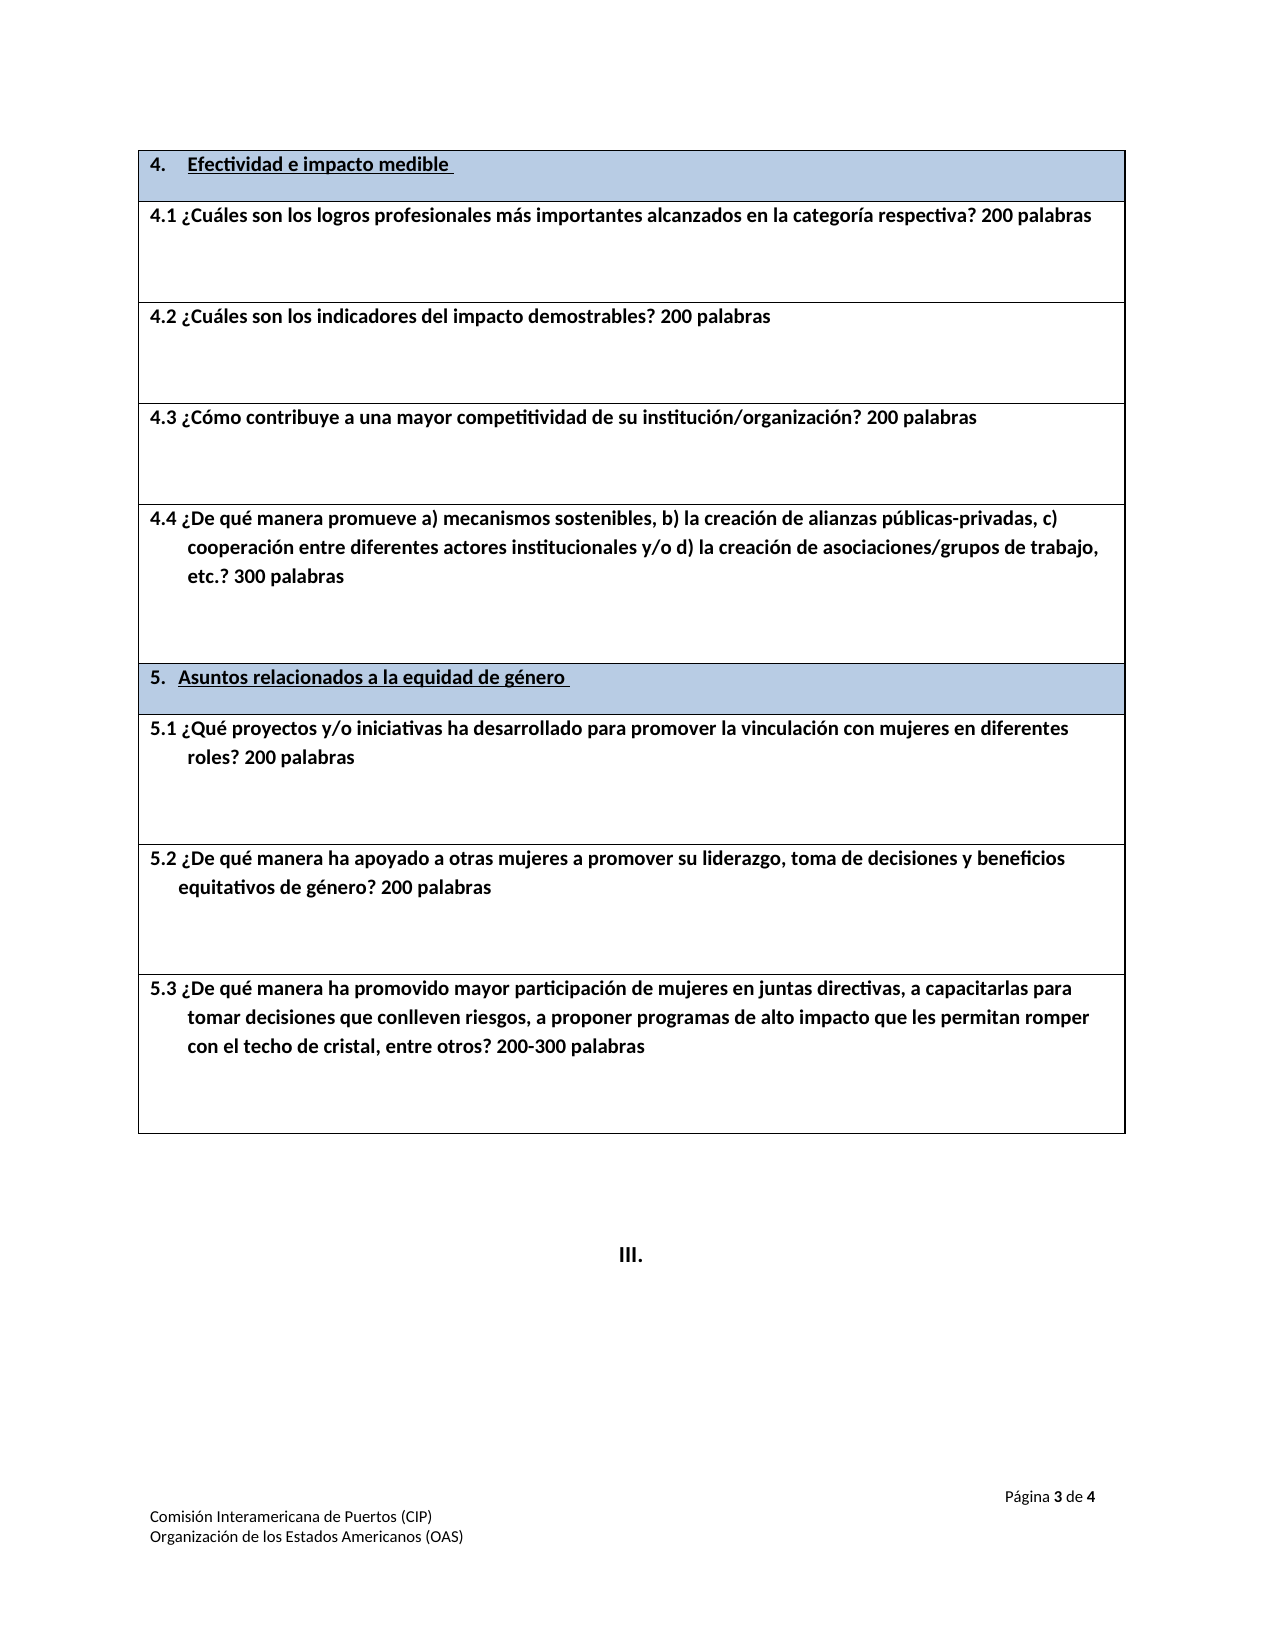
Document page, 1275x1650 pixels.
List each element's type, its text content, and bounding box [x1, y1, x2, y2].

table_cell 5.3 ¿De qué manera ha promovido mayor participación de mujeres en juntas directivas, a capacitarlas para tomar decisiones que conlleven riesgos, a proponer programas de alto impacto que les permitan romper con el techo de cristal, entre otros? 200-300 palabras [139, 975, 1124, 1133]
table_cell 4.4 ¿De qué manera promueve a) mecanismos sostenibles, b) la creación de alianzas públicas-privadas, c) cooperación entre diferentes actores institucionales y/o d) la creación de asociaciones/grupos de trabajo, etc.? 300 palabras [139, 505, 1124, 663]
table_cell 4.2 ¿Cuáles son los indicadores del impacto demostrables? 200 palabras [139, 303, 1124, 403]
table_cell 4.1 ¿Cuáles son los logros profesionales más importantes alcanzados en la categoría respectiva? 200 palabras [139, 202, 1124, 302]
table_cell 5.1 ¿Qué proyectos y/o iniciativas ha desarrollado para promover la vinculación con mujeres en diferentes roles? 200 palabras [139, 715, 1124, 844]
table_header Efectividad e impacto medible [139, 151, 1124, 201]
table_cell Asuntos relacionados a la equidad de género [139, 664, 1124, 714]
table_cell 5.2 ¿De qué manera ha apoyado a otras mujeres a promover su liderazgo, toma de decisiones y beneficios equitativos de género? 200 palabras [139, 845, 1124, 974]
table_cell 4.3 ¿Cómo contribuye a una mayor competitividad de su institución/organización? 200 palabras [139, 404, 1124, 504]
